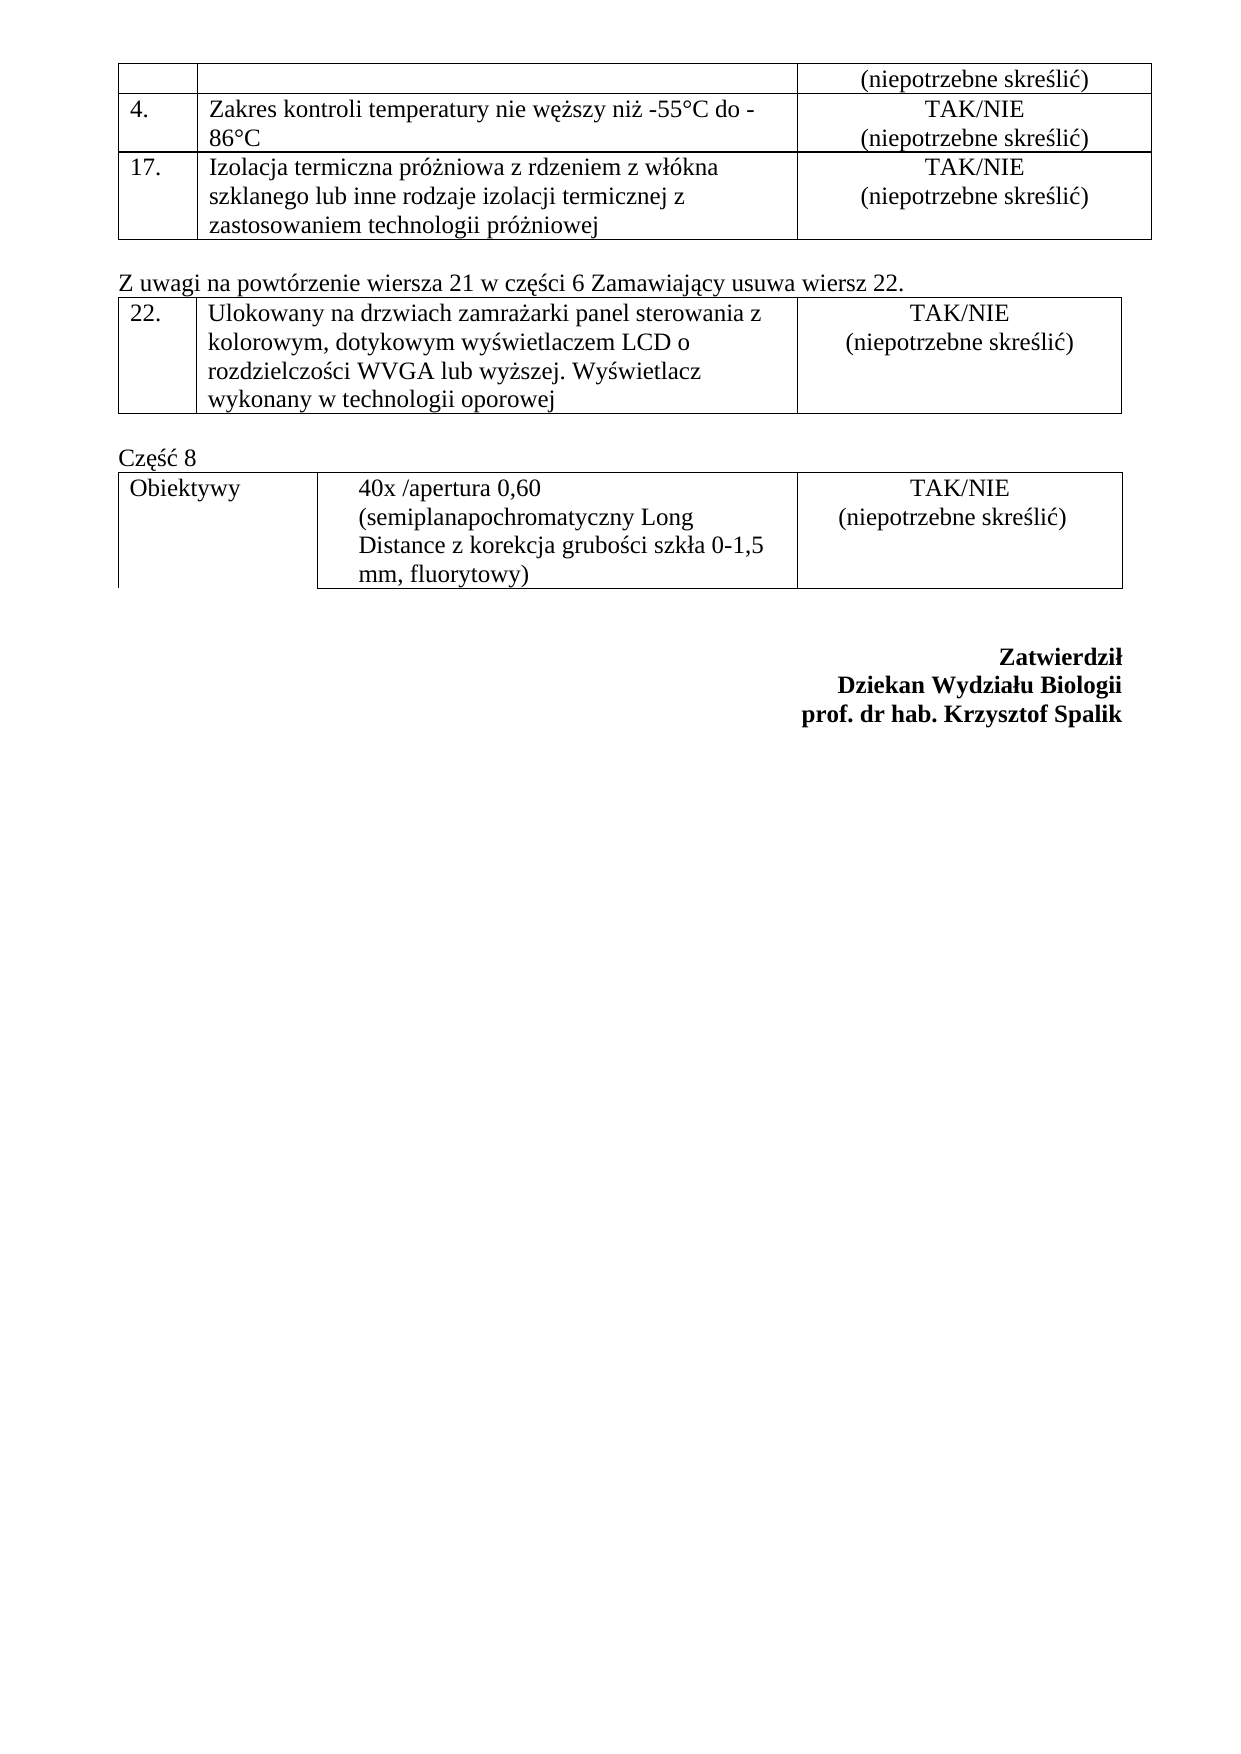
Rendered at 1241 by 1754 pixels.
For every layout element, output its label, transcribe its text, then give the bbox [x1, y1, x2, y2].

text Część 8 [118, 443, 1122, 472]
table_cell Izolacja termiczna próżniowa z rdzeniem z włókna szklanego lub inne rodzaje izolacji termicznej z zastosowaniem technologii próżniowej [198, 153, 797, 239]
table_header 2. [119, 64, 197, 93]
table_header TAK/NIE (niepotrzebne skreślić) [798, 298, 1121, 413]
text Dziekan Wydziału Biologii [118, 670, 1122, 699]
table_cell 4. [119, 94, 197, 151]
table_cell TAK/NIE (niepotrzebne skreślić) [798, 94, 1151, 151]
table_header TAK/NIE (niepotrzebne skreślić) [798, 473, 1122, 588]
table_cell TAK/NIE (niepotrzebne skreślić) [798, 153, 1151, 239]
text Zatwierdził [118, 642, 1122, 670]
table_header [198, 64, 797, 93]
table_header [798, 64, 1151, 93]
table_header 22. [119, 298, 196, 413]
table_cell 17. [119, 153, 197, 239]
table_header Obiektywy [119, 473, 317, 588]
text prof. dr hab. Krzysztof Spalik [118, 699, 1122, 728]
table_cell Zakres kontroli temperatury nie węższy niż -55°C do -86°C [198, 94, 797, 151]
table_header 40x /apertura 0,60 (semiplanapochromatyczny Long Distance z korekcja grubości szkła 0-1,5 mm, fluorytowy) [318, 473, 797, 588]
text Z uwagi na powtórzenie wiersza 21 w części 6 Zamawiający usuwa wiersz 22. [118, 268, 1122, 297]
